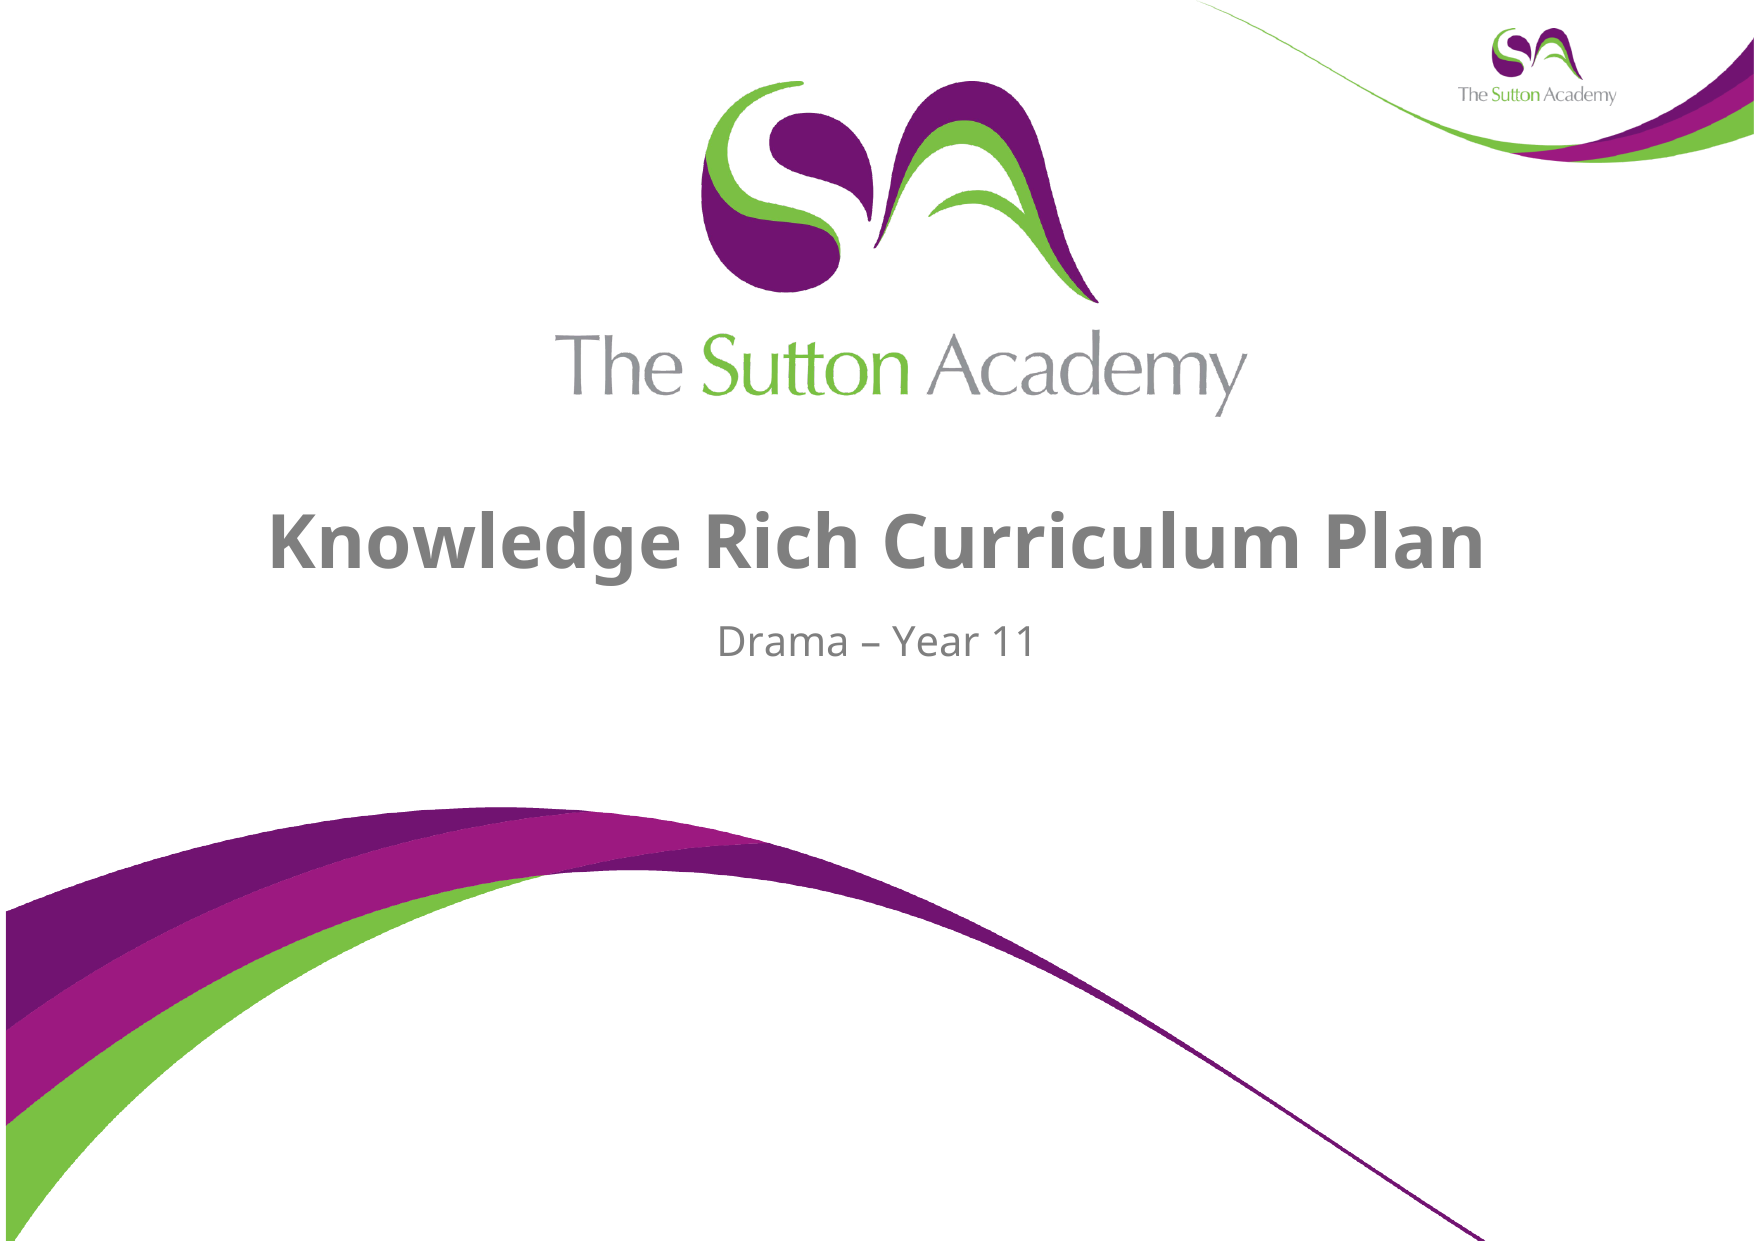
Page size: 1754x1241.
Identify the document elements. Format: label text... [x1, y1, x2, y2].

picture [555, 0, 1754, 417]
text Knowledge Rich Curriculum Plan [75, 488, 1679, 590]
text Drama – Year 11 [75, 612, 1679, 668]
picture [5, 807, 1749, 1241]
